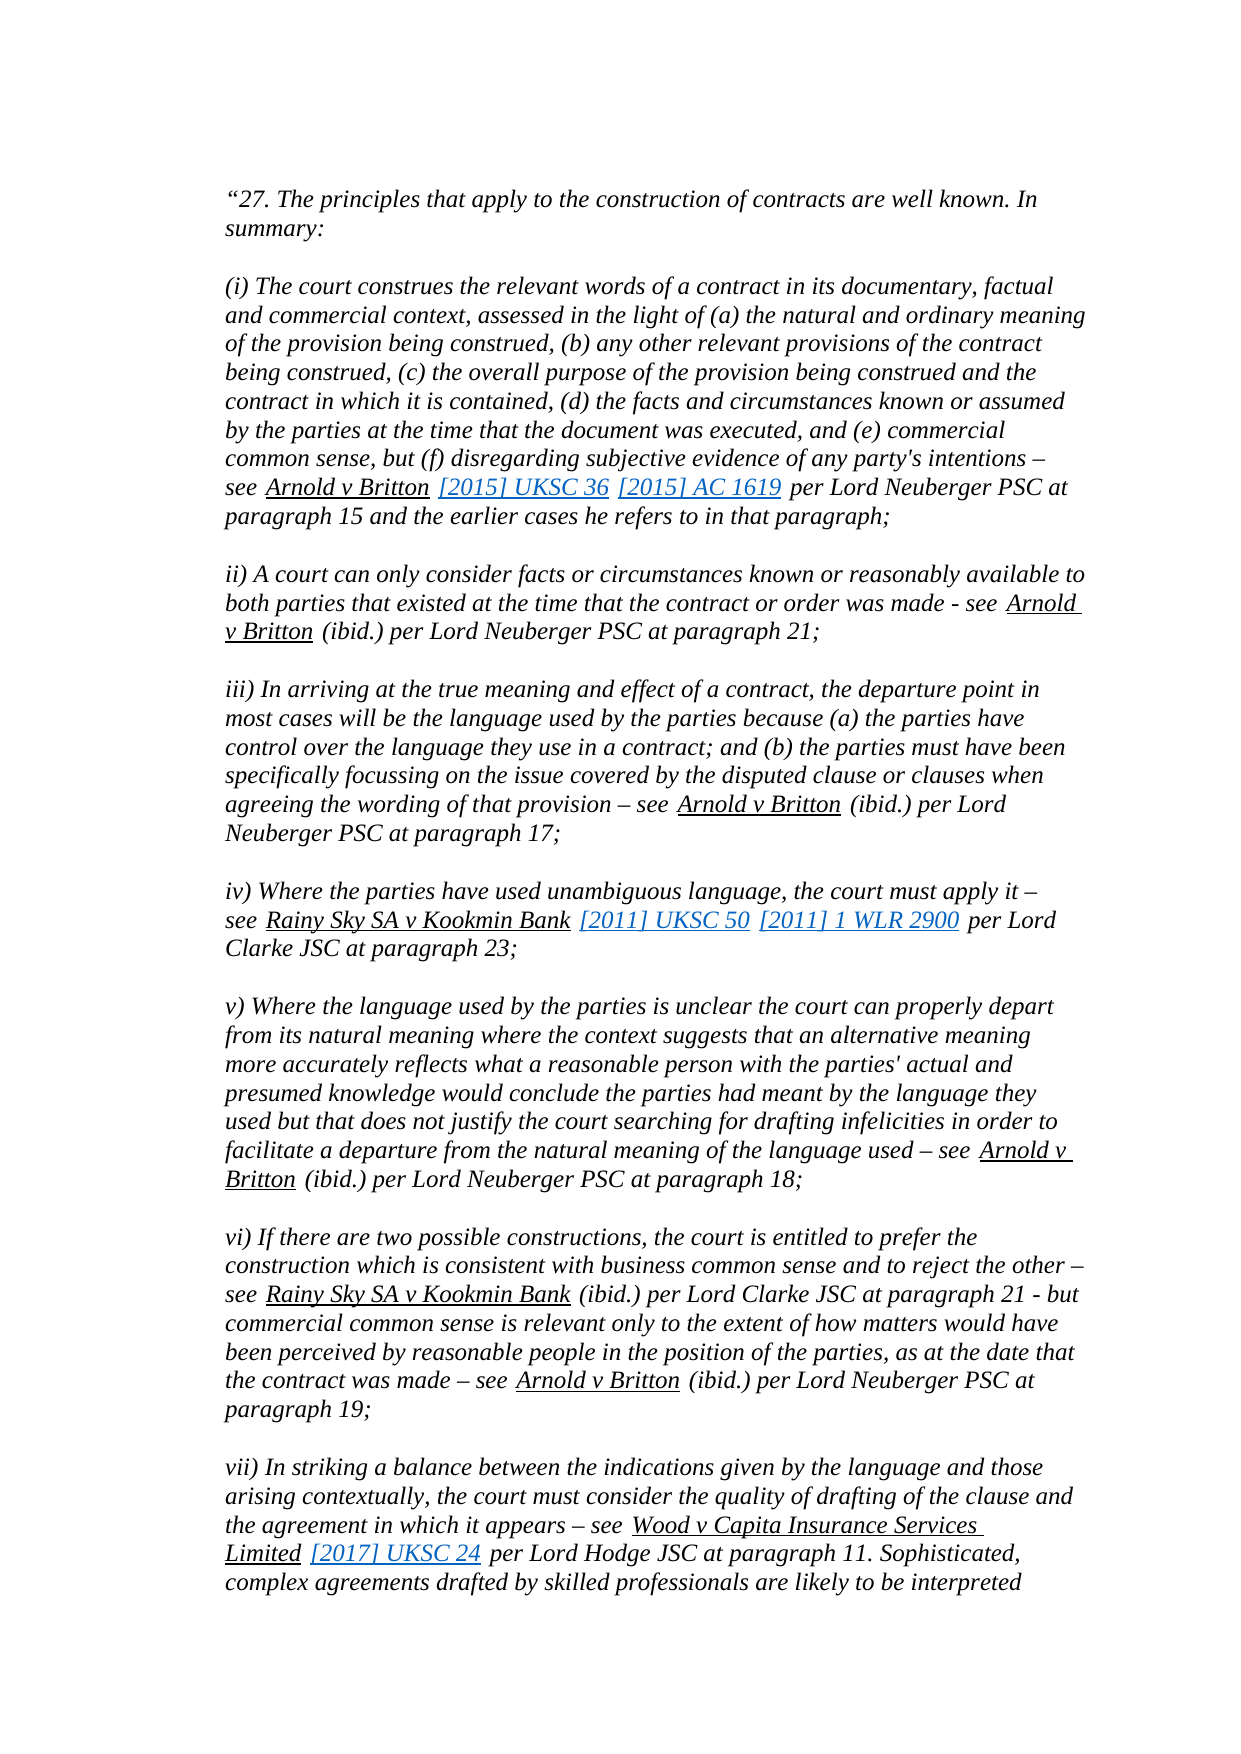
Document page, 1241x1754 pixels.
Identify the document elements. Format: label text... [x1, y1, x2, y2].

text iii) In arriving at the true meaning and effect of a contract, the departure point in most cases will be the language used by the parties because (a) the parties have control over the language they use in a contract; and (b) the parties must have been specifically focussing on the issue covered by the disputed clause or clauses when agreeing the wording of that provision – see Arnold v Britton (ibid.) per Lord Neuberger PSC at paragraph 17; [225, 674, 1090, 847]
text ii) A court can only consider facts or circumstances known or reasonably available to both parties that existed at the time that the contract or order was made - see Arnold v Britton (ibid.) per Lord Neuberger PSC at paragraph 21; [225, 559, 1090, 645]
text vi) If there are two possible constructions, the court is entitled to prefer the construction which is consistent with business common sense and to reject the other – see Rainy Sky SA v Kookmin Bank (ibid.) per Lord Clarke JSC at paragraph 21 - but commercial common sense is relevant only to the extent of how matters would have been perceived by reasonable people in the position of the parties, as at the date that the contract was made – see Arnold v Britton (ibid.) per Lord Neuberger PSC at paragraph 19; [225, 1222, 1090, 1423]
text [225, 1452, 1090, 1596]
text “27. The principles that apply to the construction of contracts are well known. In summary: [225, 150, 1090, 242]
text (i) The court construes the relevant words of a contract in its documentary, factual and commercial context, assessed in the light of (a) the natural and ordinary meaning of the provision being construed, (b) any other relevant provisions of the contract being construed, (c) the overall purpose of the provision being construed and the contract in which it is contained, (d) the facts and circumstances known or assumed by the parties at the time that the document was executed, and (e) commercial common sense, but (f) disregarding subjective evidence of any party's intentions – see Arnold v Britton [2015] UKSC 36 [2015] AC 1619 per Lord Neuberger PSC at paragraph 15 and the earlier cases he refers to in that paragraph; [225, 271, 1090, 530]
text iv) Where the parties have used unambiguous language, the court must apply it – see Rainy Sky SA v Kookmin Bank [2011] UKSC 50 [2011] 1 WLR 2900 per Lord Clarke JSC at paragraph 23; [225, 876, 1090, 962]
text v) Where the language used by the parties is unclear the court can properly depart from its natural meaning where the context suggests that an alternative meaning more accurately reflects what a reasonable person with the parties' actual and presumed knowledge would conclude the parties had meant by the language they used but that does not justify the court searching for drafting infelicities in order to facilitate a departure from the natural meaning of the language used – see Arnold v Britton (ibid.) per Lord Neuberger PSC at paragraph 18; [225, 991, 1090, 1193]
